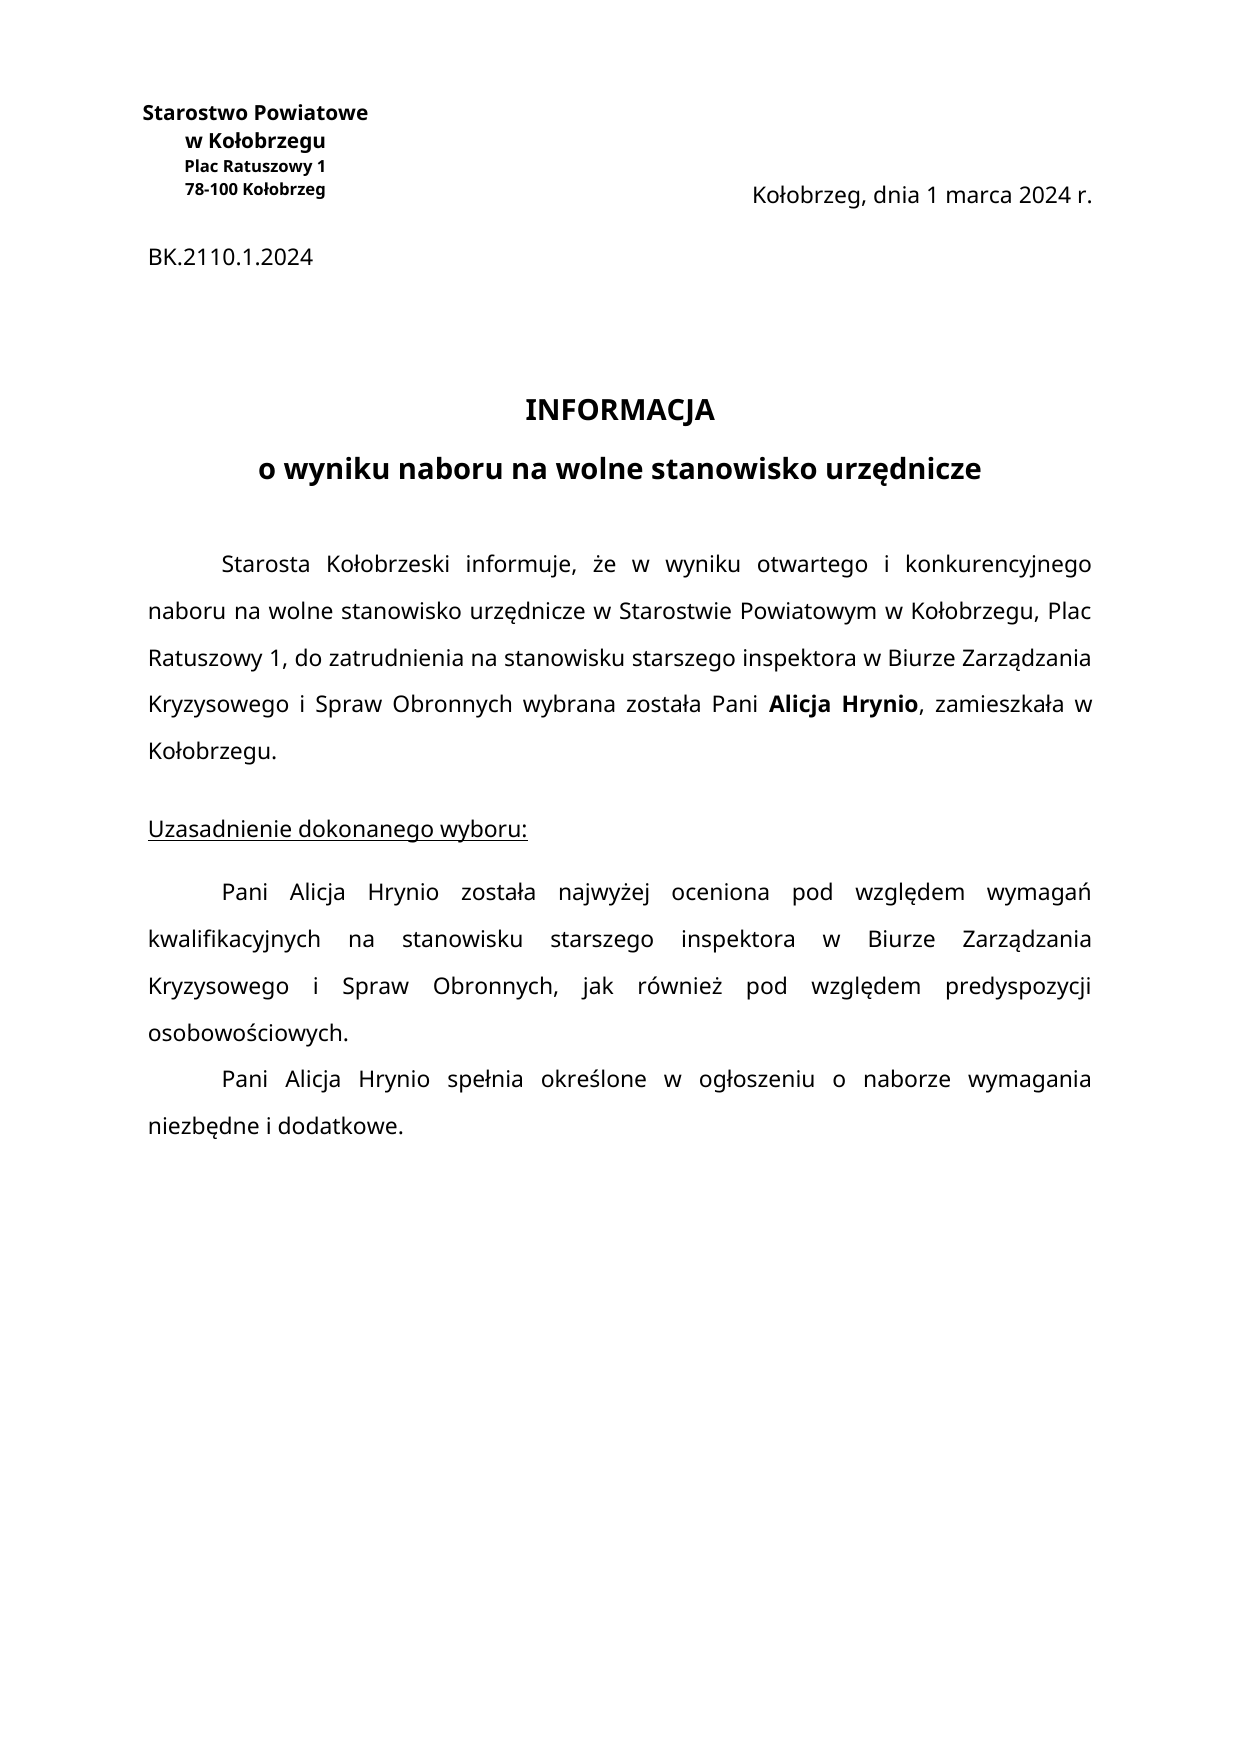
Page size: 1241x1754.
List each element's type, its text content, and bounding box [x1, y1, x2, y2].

text Uzasadnienie dokonanego wyboru: [148, 813, 1093, 845]
text INFORMACJA [148, 389, 1093, 429]
text Starosta Kołobrzeski informuje, że w wyniku otwartego i konkurencyjnego naboru na wolne stanowisko urzędnicze w Starostwie Powiatowym w Kołobrzegu, Plac Ratuszowy 1, do zatrudnienia na stanowisku starszego inspektora w Biurze Zarządzania Kryzysowego i Spraw Obronnych wybrana została Pani Alicja Hrynio, zamieszkała w Kołobrzegu. [148, 548, 1093, 767]
text Pani Alicja Hrynio spełnia określone w ogłoszeniu o naborze wymagania niezbędne i dodatkowe. [148, 1063, 1093, 1142]
text Pani Alicja Hrynio została najwyżej oceniona pod względem wymagań kwalifikacyjnych na stanowisku starszego inspektora w Biurze Zarządzania Kryzysowego i Spraw Obronnych, jak również pod względem predyspozycji osobowościowych. [148, 876, 1093, 1048]
text BK.2110.1.2024 [148, 241, 1093, 273]
text o wyniku naboru na wolne stanowisko urzędnicze [148, 449, 1093, 488]
text Kołobrzeg, dnia 1 marca 2024 r. [148, 179, 1093, 210]
